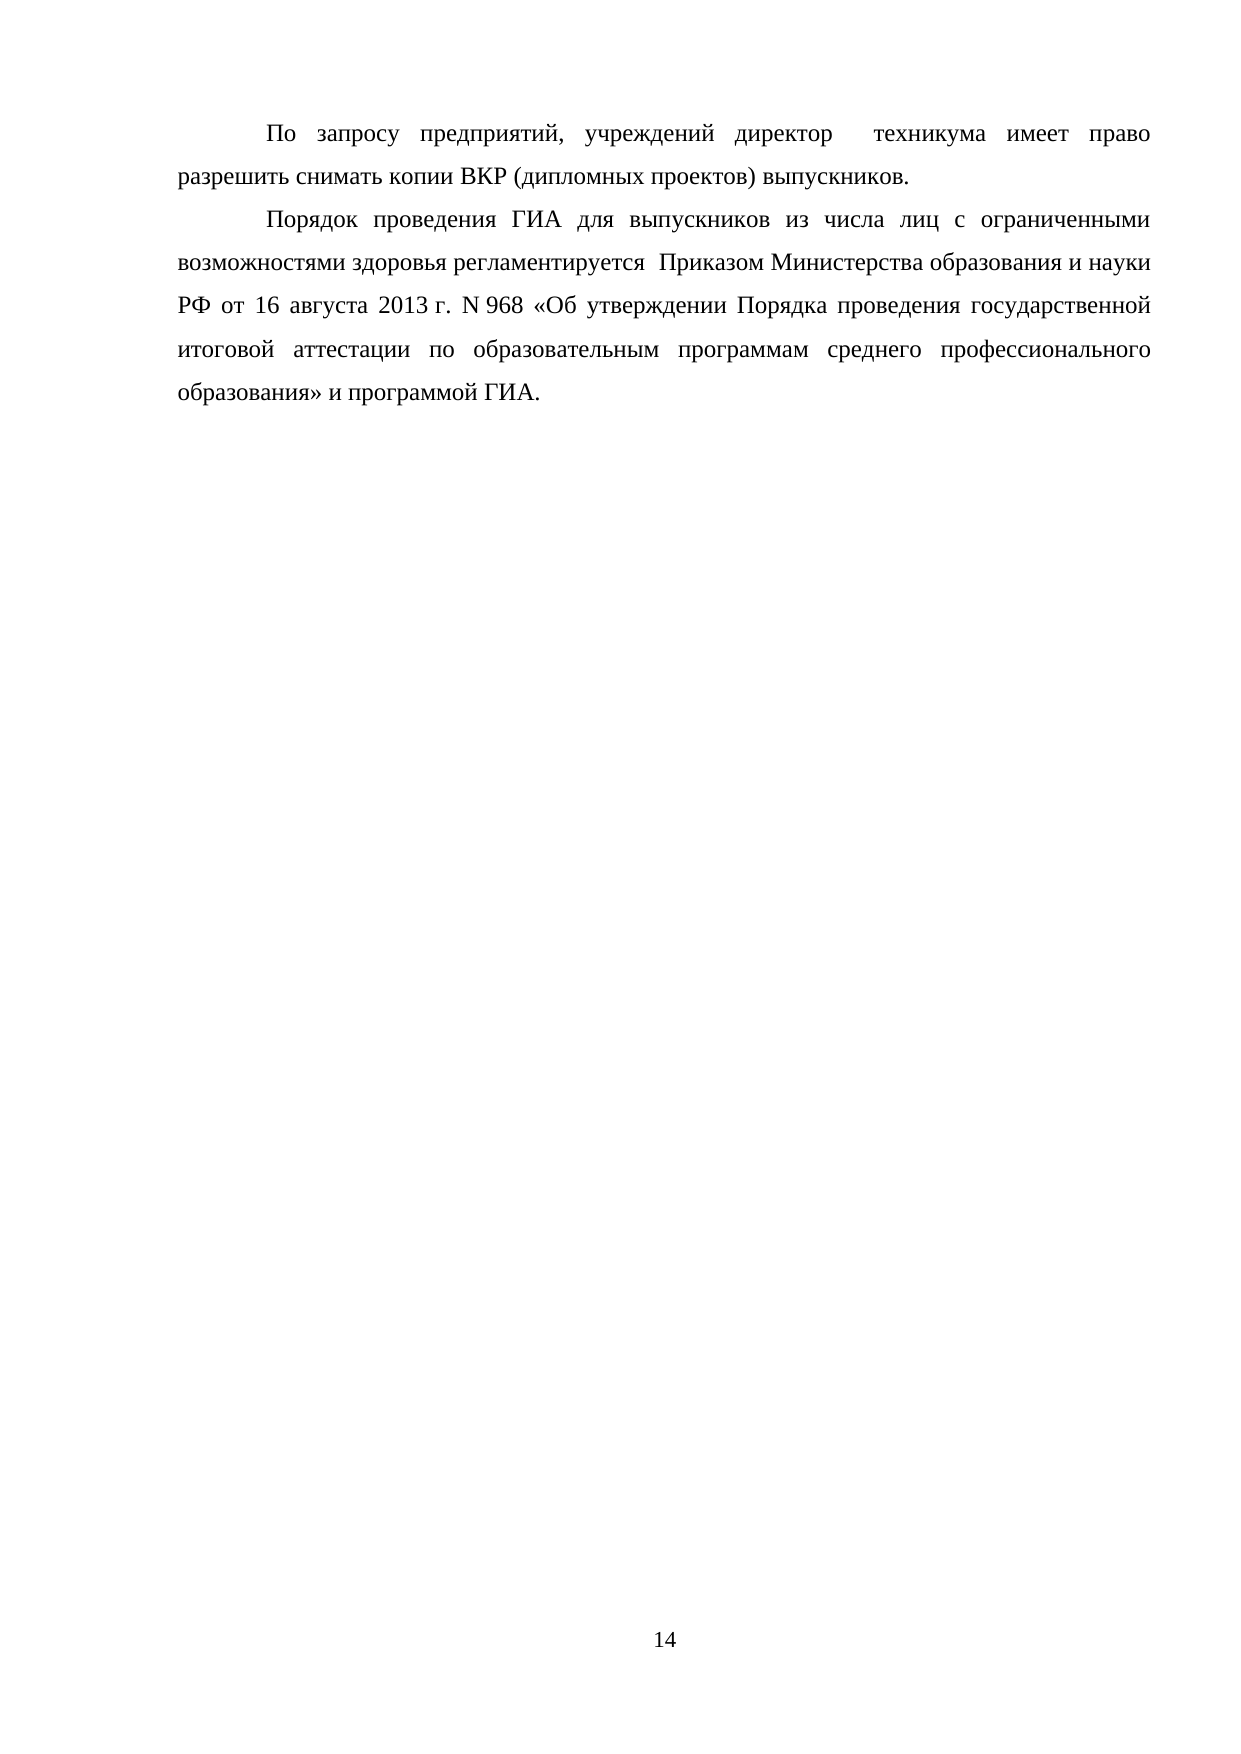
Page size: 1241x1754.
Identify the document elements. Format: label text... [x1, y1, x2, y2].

text Порядок проведения ГИА для выпускников из числа лиц с ограниченными возможностями здоровья регламентируется Приказом Министерства образования и науки РФ от 16 августа 2013 г. N 968 «Об утверждении Порядка проведения государственной итоговой аттестации по образовательным программам среднего профессионального образования» и программой ГИА. [177, 362, 1152, 406]
text Порядок проведения ГИА для выпускников из числа лиц с ограниченными возможностями здоровья регламентируется Приказом Министерства образования и науки РФ от 16 августа 2013 г. N 968 «Об утверждении Порядка проведения государственной итоговой аттестации по образовательным программам среднего профессионального образования» и программой ГИА. [177, 204, 1152, 334]
text По запросу предприятий, учреждений директор техникума имеет право разрешить снимать копии ВКР (дипломных проектов) выпускников. [177, 118, 1152, 190]
